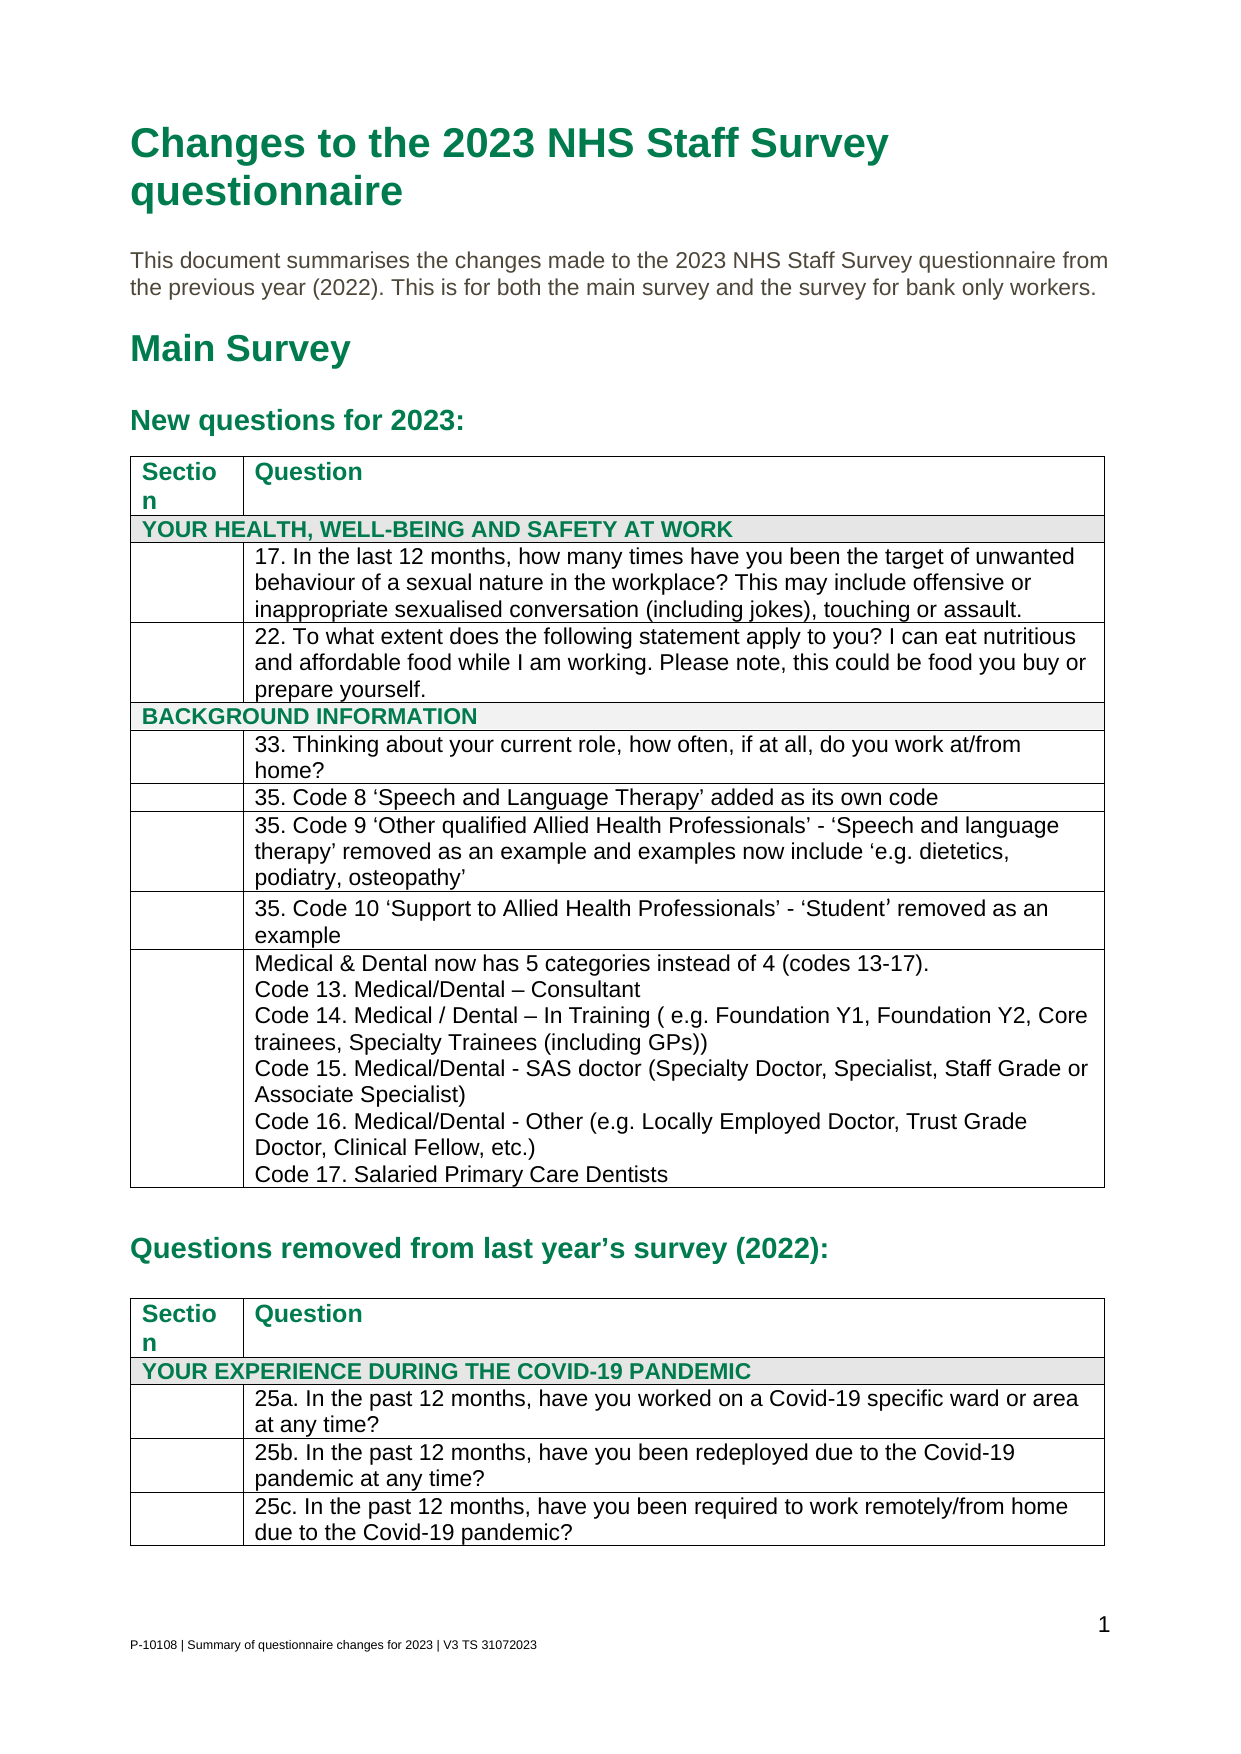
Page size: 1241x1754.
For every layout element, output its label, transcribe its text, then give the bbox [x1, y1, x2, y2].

table_cell [131, 1493, 243, 1545]
table_cell [131, 892, 243, 949]
table_cell [131, 812, 243, 891]
table_header Question [244, 457, 1104, 514]
table_cell 25a. In the past 12 months, have you worked on a Covid-19 specific ward or area at any time? [244, 1385, 1104, 1438]
table_header Question [244, 1299, 1104, 1357]
table_header Section [131, 457, 243, 514]
table_cell [131, 1439, 243, 1492]
table_cell 22. To what extent does the following statement apply to you? I can eat nutritious and affordable food while I am working. Please note, this could be food you buy or prepare yourself. [244, 623, 1104, 702]
text This document summarises the changes made to the 2023 NHS Staff Survey questionnaire from the previous year (2022). This is for both the main survey and the survey for bank only workers. [130, 247, 1110, 300]
table_cell 25c. In the past 12 months, have you been required to work remotely/from home due to the Covid-19 pandemic? [244, 1493, 1104, 1545]
table_cell Medical & Dental now has 5 categories instead of 4 (codes 13-17). Code 13. Medical/Dental – Consultant Code 14. Medical / Dental – In Training ( e.g. Foundation Y1, Foundation Y2, Core trainees, Specialty Trainees (including GPs)) Code 15. Medical/Dental - SAS doctor (Specialty Doctor, Specialist, Staff Grade or Associate Specialist) Code 16. Medical/Dental - Other (e.g. Locally Employed Doctor, Trust Grade Doctor, Clinical Fellow, etc.) Code 17. Salaried Primary Care Dentists [244, 950, 1104, 1187]
table_cell 33. Thinking about your current role, how often, if at all, do you work at/from home? [244, 731, 1104, 783]
table_cell 35. Code 10 ‘Support to Allied Health Professionals’ - ‘Student’ removed as an example [244, 892, 1104, 949]
text New questions for 2023: [130, 403, 1110, 437]
text Changes to the 2023 NHS Staff Survey questionnaire [130, 118, 1110, 214]
table_cell BACKGROUND INFORMATION [131, 703, 1104, 729]
table_cell YOUR HEALTH, WELL-BEING AND SAFETY AT WORK [131, 516, 1104, 542]
table_cell 35. Code 9 ‘Other qualified Allied Health Professionals’ - ‘Speech and language therapy’ removed as an example and examples now include ‘e.g. dietetics, podiatry, osteopathy’ [244, 812, 1104, 891]
table_cell [131, 1385, 243, 1438]
table_cell [131, 784, 243, 811]
table_cell [131, 543, 243, 622]
table_header Section [131, 1299, 243, 1357]
table_cell 35. Code 8 ‘Speech and Language Therapy’ added as its own code [244, 784, 1104, 811]
table_cell 17. In the last 12 months, how many times have you been the target of unwanted behaviour of a sexual nature in the workplace? This may include offensive or inappropriate sexualised conversation (including jokes), touching or assault. [244, 543, 1104, 622]
table_cell [131, 623, 243, 702]
text Main Survey [130, 327, 1110, 370]
table_cell [131, 950, 243, 1187]
text Questions removed from last year’s survey (2022): [130, 1231, 1110, 1264]
table_cell 25b. In the past 12 months, have you been redeployed due to the Covid-19 pandemic at any time? [244, 1439, 1104, 1492]
table_cell YOUR EXPERIENCE DURING THE COVID-19 PANDEMIC [131, 1358, 1104, 1384]
table_cell [131, 731, 243, 783]
